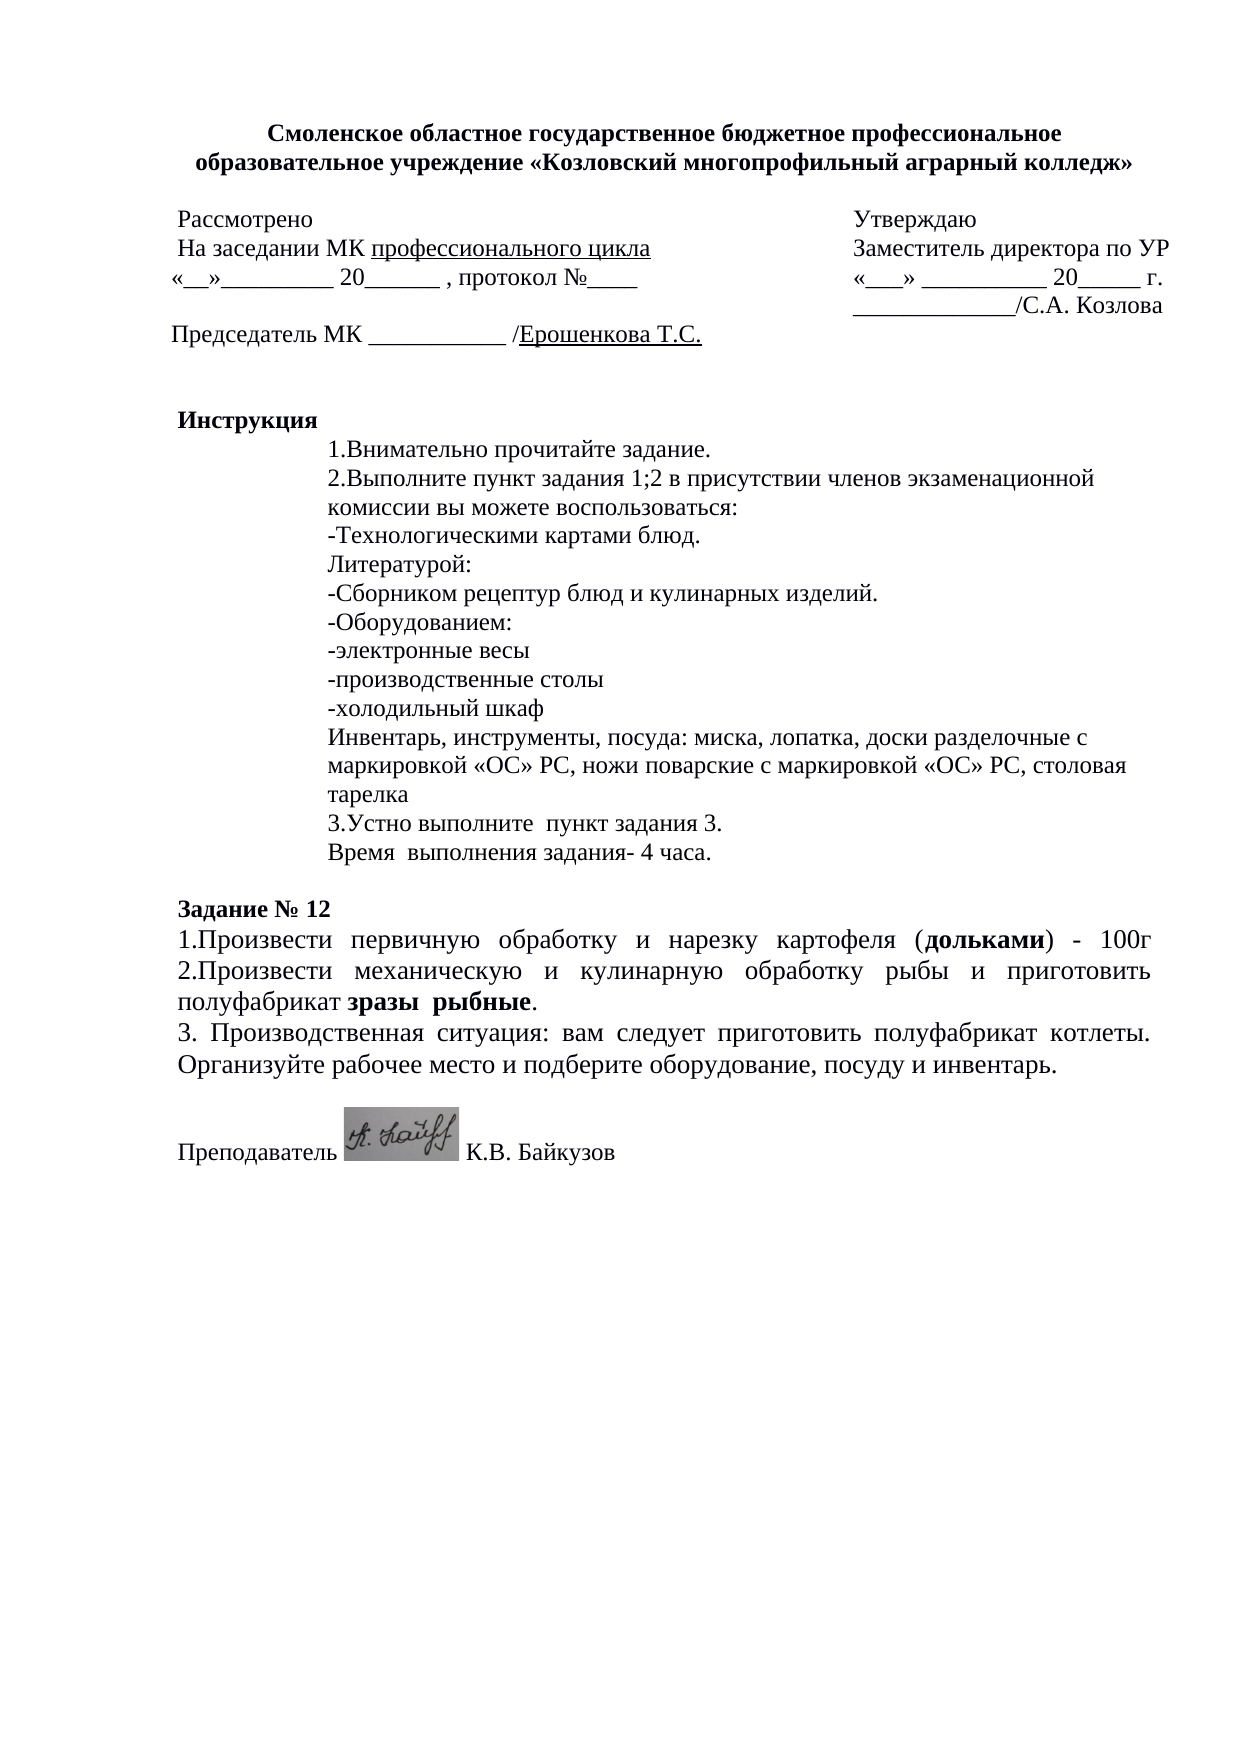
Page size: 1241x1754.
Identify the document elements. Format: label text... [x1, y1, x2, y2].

list Задание № 12 [177, 894, 1152, 923]
list 2.Выполните пункт задания 1;2 в присутствии членов экзаменационной комиссии вы можете воспользоваться: [327, 463, 1152, 521]
text 1.Произвести первичную обработку и нарезку картофеля (дольками) - 100г 2.Произвести механическую и кулинарную обработку рыбы и приготовить полуфабрикат зразы рыбные. [177, 923, 1152, 1017]
list -Оборудованием: [327, 607, 1152, 636]
table_header Рассмотрено На заседании МК профессионального цикла «__»_________ 20______ , протокол №____ Председатель МК ___________ /Ерошенкова Т.С. [103, 204, 842, 377]
list 3.Устно выполните пункт задания 3. [327, 808, 1152, 837]
table_header Утверждаю Заместитель директора по УР «___» __________ 20_____ г. _____________/С.А. Козлова [842, 204, 1181, 377]
picture [343, 1107, 460, 1161]
list 1.Внимательно прочитайте задание. [327, 434, 1152, 463]
list -электронные весы [327, 636, 1152, 664]
list Время выполнения задания- 4 часа. [327, 837, 1152, 866]
list -производственные столы [327, 664, 1152, 693]
text 3. Производственная ситуация: вам следует приготовить полуфабрикат котлеты. Организуйте рабочее место и подберите оборудование, посуду и инвентарь. [177, 1017, 1152, 1079]
text Преподаватель К.В. Байкузов [177, 1108, 1152, 1166]
list -Сборником рецептур блюд и кулинарных изделий. [327, 578, 1152, 607]
text Смоленское областное государственное бюджетное профессиональное образовательное учреждение «Козловский многопрофильный аграрный колледж» [177, 118, 1152, 176]
list Инвентарь, инструменты, посуда: миска, лопатка, доски разделочные с маркировкой «ОС» РС, ножи поварские с маркировкой «ОС» РС, столовая тарелка [327, 722, 1152, 808]
list Литературой: [327, 549, 1152, 578]
list -холодильный шкаф [327, 693, 1152, 722]
text Инструкция [177, 406, 1152, 434]
list -Технологическими картами блюд. [327, 521, 1152, 549]
